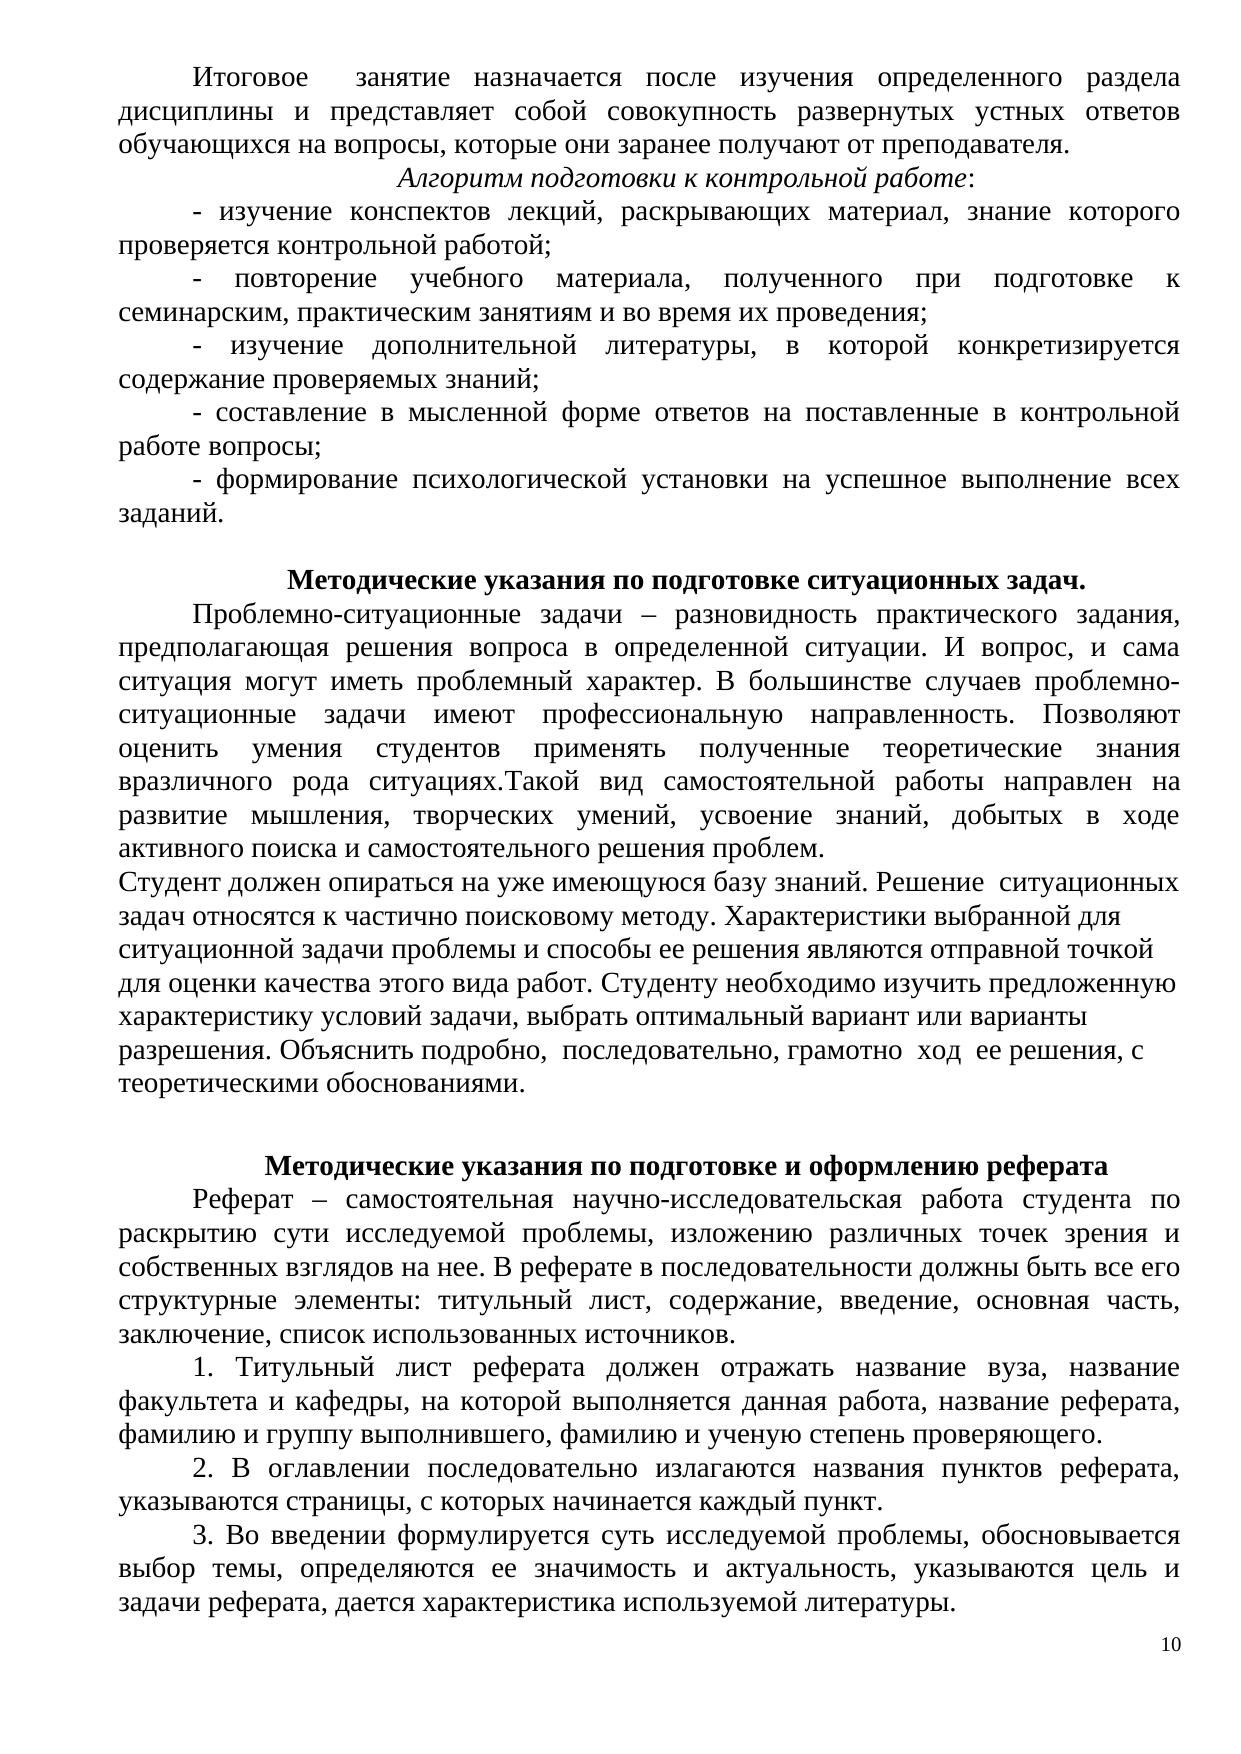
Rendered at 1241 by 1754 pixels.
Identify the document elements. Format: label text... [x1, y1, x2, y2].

text Методические указания по подготовке ситуационных задач. [118, 562, 1181, 596]
text Методические указания по подготовке и оформлению реферата [118, 1148, 1181, 1182]
text 3. Во введении формулируется суть исследуемой проблемы, обосновывается выбор темы, определяются ее значимость и актуальность, указываются цель и задачи реферата, дается характеристика используемой литературы. [118, 1517, 1181, 1618]
text Проблемно-ситуационные задачи – разновидность практического задания, предполагающая решения вопроса в определенной ситуации. И вопрос, и сама ситуация могут иметь проблемный характер. В большинстве случаев проблемно-ситуационные задачи имеют профессиональную направленность. Позволяют оценить умения студентов применять полученные теоретические знания вразличного рода ситуациях.Такой вид самостоятельной работы направлен на развитие мышления, творческих умений, усвоение знаний, добытых в ходе активного поиска и самостоятельного решения проблем. [118, 596, 1181, 864]
text - формирование психологической установки на успешное выполнение всех заданий. [118, 462, 1181, 529]
text Итоговое занятие назначается после изучения определенного раздела дисциплины и представляет собой совокупность развернутых устных ответов обучающихся на вопросы, которые они заранее получают от преподавателя. [118, 59, 1181, 160]
text Студент должен опираться на уже имеющуюся базу знаний. Решение ситуационных задач относятся к частично поисковому методу. Характеристики выбранной для ситуационной задачи проблемы и способы ее решения являются отправной точкой для оценки качества этого вида работ. Студенту необходимо изучить предложенную характеристику условий задачи, выбрать оптимальный вариант или варианты разрешения. Объяснить подробно, последовательно, грамотно ход ее решения, с теоретическими обоснованиями. [118, 864, 1181, 1099]
text - повторение учебного материала, полученного при подготовке к семинарским, практическим занятиям и во время их проведения; [118, 260, 1181, 327]
text - изучение конспектов лекций, раскрывающих материал, знание которого проверяется контрольной работой; [118, 193, 1181, 260]
text Реферат – самостоятельная научно-исследовательская работа студента по раскрытию сути исследуемой проблемы, изложению различных точек зрения и собственных взглядов на нее. В реферате в последовательности должны быть все его структурные элементы: титульный лист, содержание, введение, основная часть, заключение, список использованных источников. [118, 1182, 1181, 1349]
text 2. В оглавлении последовательно излагаются названия пунктов реферата, указываются страницы, с которых начинается каждый пункт. [118, 1450, 1181, 1517]
text 1. Титульный лист реферата должен отражать название вуза, название факультета и кафедры, на которой выполняется данная работа, название реферата, фамилию и группу выполнившего, фамилию и ученую степень проверяющего. [118, 1349, 1181, 1450]
text - составление в мысленной форме ответов на поставленные в контрольной работе вопросы; [118, 394, 1181, 462]
text - изучение дополнительной литературы, в которой конкретизируется содержание проверяемых знаний; [118, 327, 1181, 394]
text Алгоритм подготовки к контрольной работе: [118, 160, 1181, 193]
